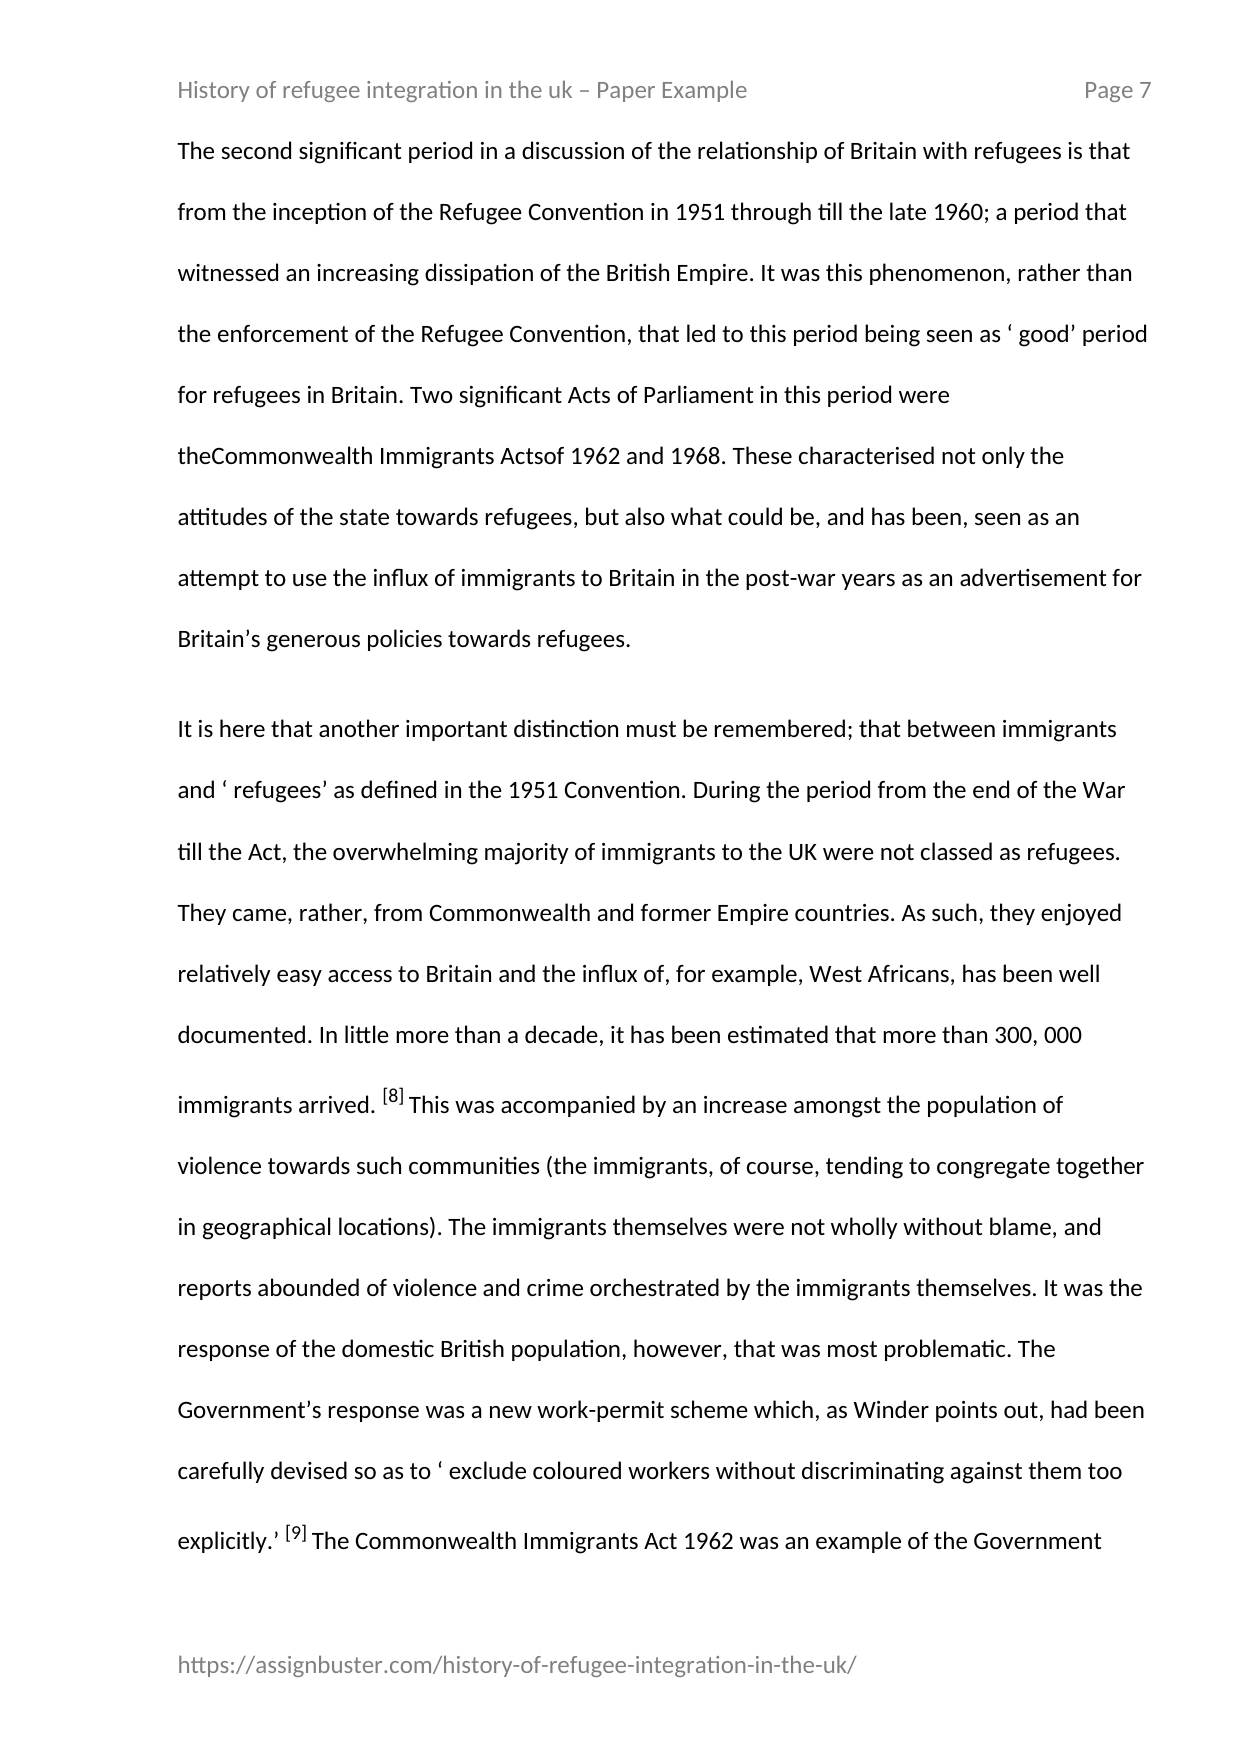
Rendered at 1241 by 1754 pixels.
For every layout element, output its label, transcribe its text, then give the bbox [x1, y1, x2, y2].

text The second significant period in a discussion of the relationship of Britain with refugees is that from the inception of the Refugee Convention in 1951 through till the late 1960; a period that witnessed an increasing dissipation of the British Empire. It was this phenomenon, rather than the enforcement of the Refugee Convention, that led to this period being seen as ‘ good’ period for refugees in Britain. Two significant Acts of Parliament in this period were theCommonwealth Immigrants Actsof 1962 and 1968. These characterised not only the attitudes of the state towards refugees, but also what could be, and has been, seen as an attempt to use the influx of immigrants to Britain in the post-war years as an advertisement for Britain’s generous policies towards refugees. [177, 135, 1152, 654]
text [177, 714, 1152, 1555]
